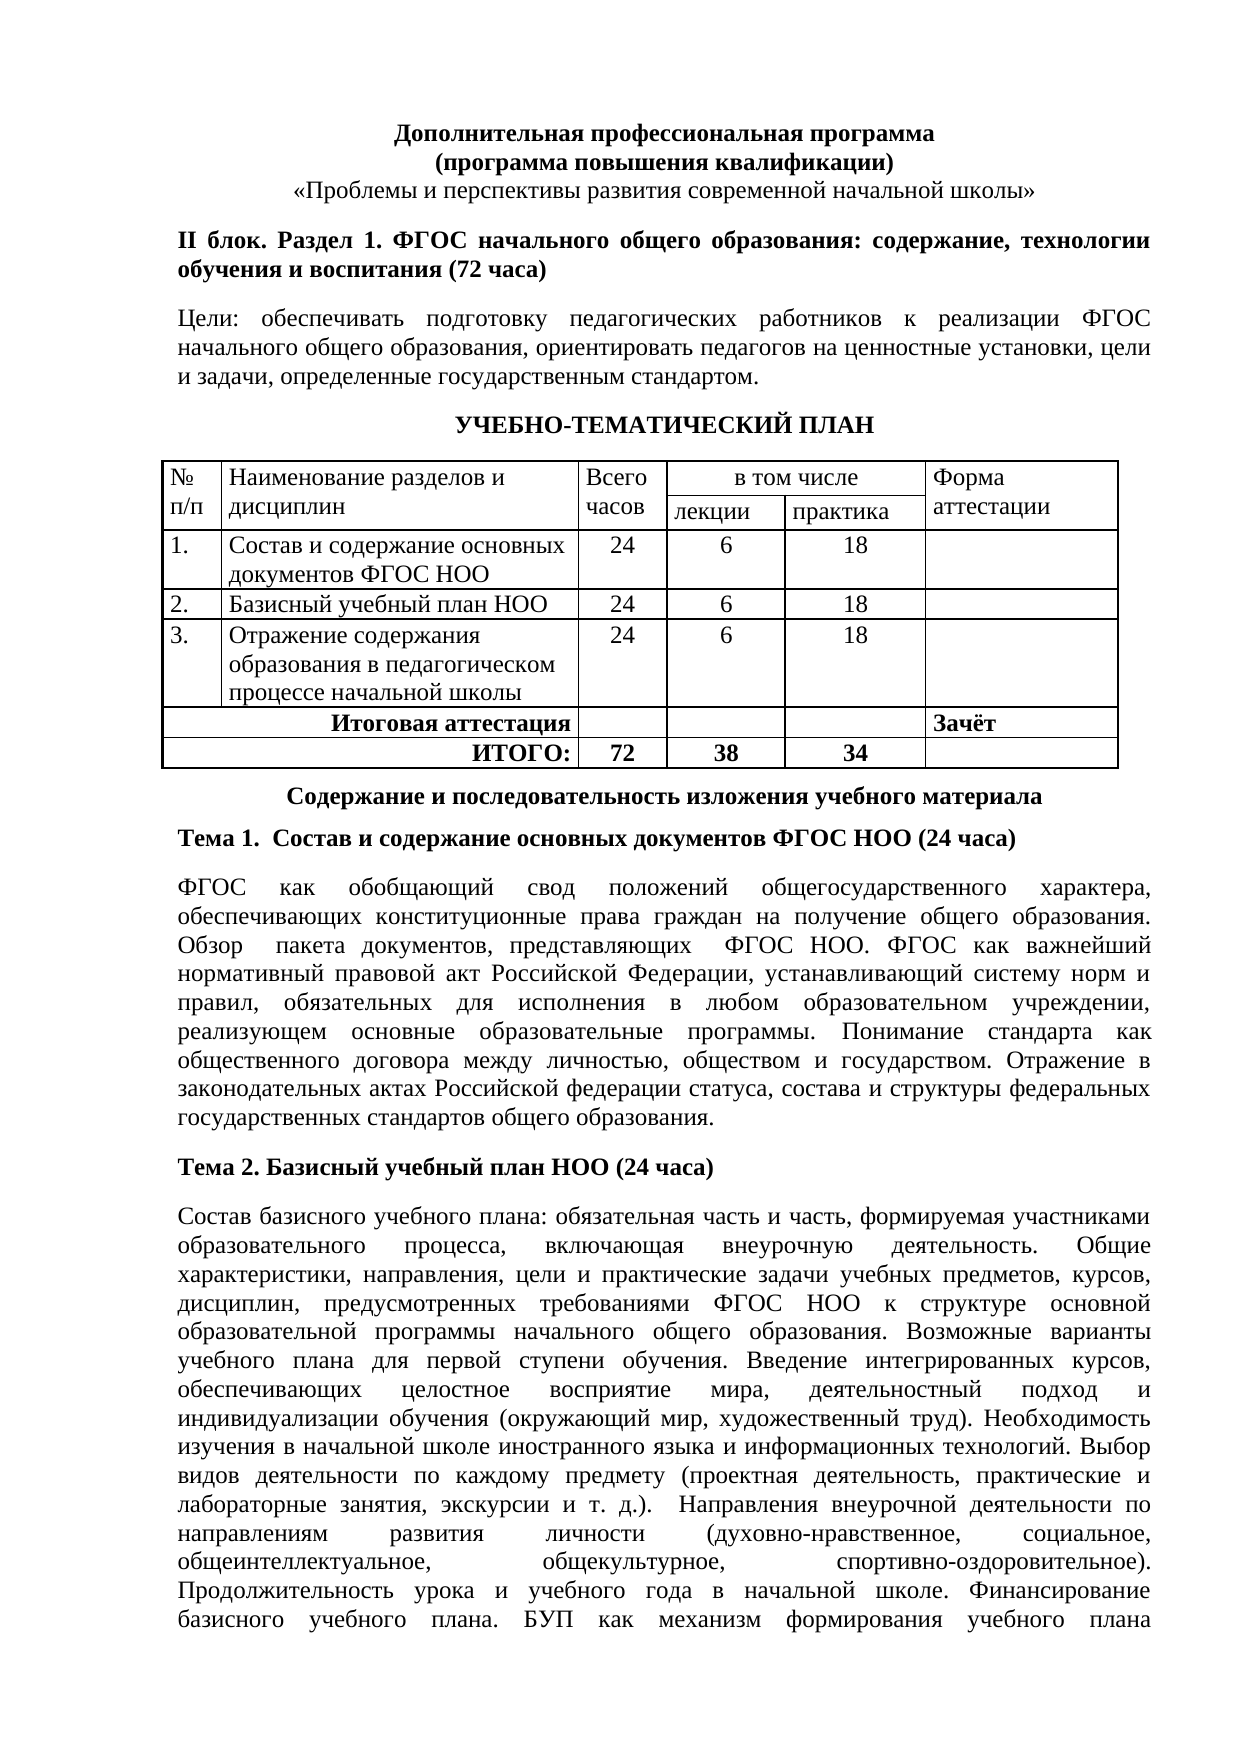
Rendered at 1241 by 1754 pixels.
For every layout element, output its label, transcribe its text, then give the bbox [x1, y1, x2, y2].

text Дополнительная профессиональная программа [177, 118, 1152, 147]
table_cell 18 [786, 531, 925, 588]
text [177, 1201, 1152, 1633]
table_header в том числе [668, 462, 925, 494]
text УЧЕБНО-ТЕМАТИЧЕСКИЙ ПЛАН [177, 411, 1152, 439]
table_cell 72 [579, 738, 666, 767]
table_cell лекции [668, 496, 784, 529]
table_header № п/п [164, 462, 221, 529]
table_cell 24 [579, 590, 666, 618]
table_cell Итоговая аттестация [164, 708, 578, 736]
table_cell 6 [668, 590, 784, 618]
table_cell 24 [579, 620, 666, 706]
table_cell 18 [786, 590, 925, 618]
text Содержание и последовательность изложения учебного материала [177, 781, 1152, 810]
table_cell 3. [164, 620, 221, 706]
table_cell 1. [164, 531, 221, 588]
text II блок. Раздел 1. ФГОС начального общего образования: содержание, технологии обучения и воспитания (72 часа) [177, 225, 1152, 283]
table_cell 34 [786, 738, 925, 767]
table_cell практика [786, 496, 925, 529]
text «Проблемы и перспективы развития современной начальной школы» [177, 176, 1152, 204]
table_cell Отражение содержания образования в педагогическом процессе начальной школы [222, 620, 578, 706]
text (программа повышения квалификации) [177, 147, 1152, 176]
table_cell Состав и содержание основных документов ФГОС НОО [222, 531, 578, 588]
table_cell Базисный учебный план НОО [222, 590, 578, 618]
text ФГОС как обобщающий свод положений общегосударственного характера, обеспечивающих конституционные права граждан на получение общего образования. Обзор пакета документов, представляющих ФГОС НОО. ФГОС как важнейший нормативный правовой акт Российской Федерации, устанавливающий систему норм и правил, обязательных для исполнения в любом образовательном учреждении, реализующем основные образовательные программы. Понимание стандарта как общественного договора между личностью, обществом и государством. Отражение в законодательных актах Российской федерации статуса, состава и структуры федеральных государственных стандартов общего образования. [177, 872, 1152, 1131]
table_header Наименование разделов и дисциплин [222, 462, 578, 529]
text Тема 2. Базисный учебный план НОО (24 часа) [177, 1152, 1152, 1181]
table_cell Зачёт [926, 708, 1117, 736]
table_header Форма аттестации [926, 462, 1117, 529]
table_header Всего часов [579, 462, 666, 529]
table_cell [668, 708, 784, 736]
text Цели: обеспечивать подготовку педагогических работников к реализации ФГОС начального общего образования, ориентировать педагогов на ценностные установки, цели и задачи, определенные государственным стандартом. [177, 303, 1152, 390]
table_cell [579, 708, 666, 736]
table_cell [926, 531, 1117, 588]
table_cell 24 [579, 531, 666, 588]
table_cell 6 [668, 531, 784, 588]
table_cell 18 [786, 620, 925, 706]
table_cell 2. [164, 590, 221, 618]
text Тема 1. Состав и содержание основных документов ФГОС НОО (24 часа) [177, 823, 1152, 851]
table_cell ИТОГО: [164, 738, 578, 767]
table_cell [786, 708, 925, 736]
table_cell [926, 738, 1117, 767]
table_cell [926, 590, 1117, 618]
table_cell 6 [668, 620, 784, 706]
table_cell 38 [668, 738, 784, 767]
table_cell [926, 620, 1117, 706]
